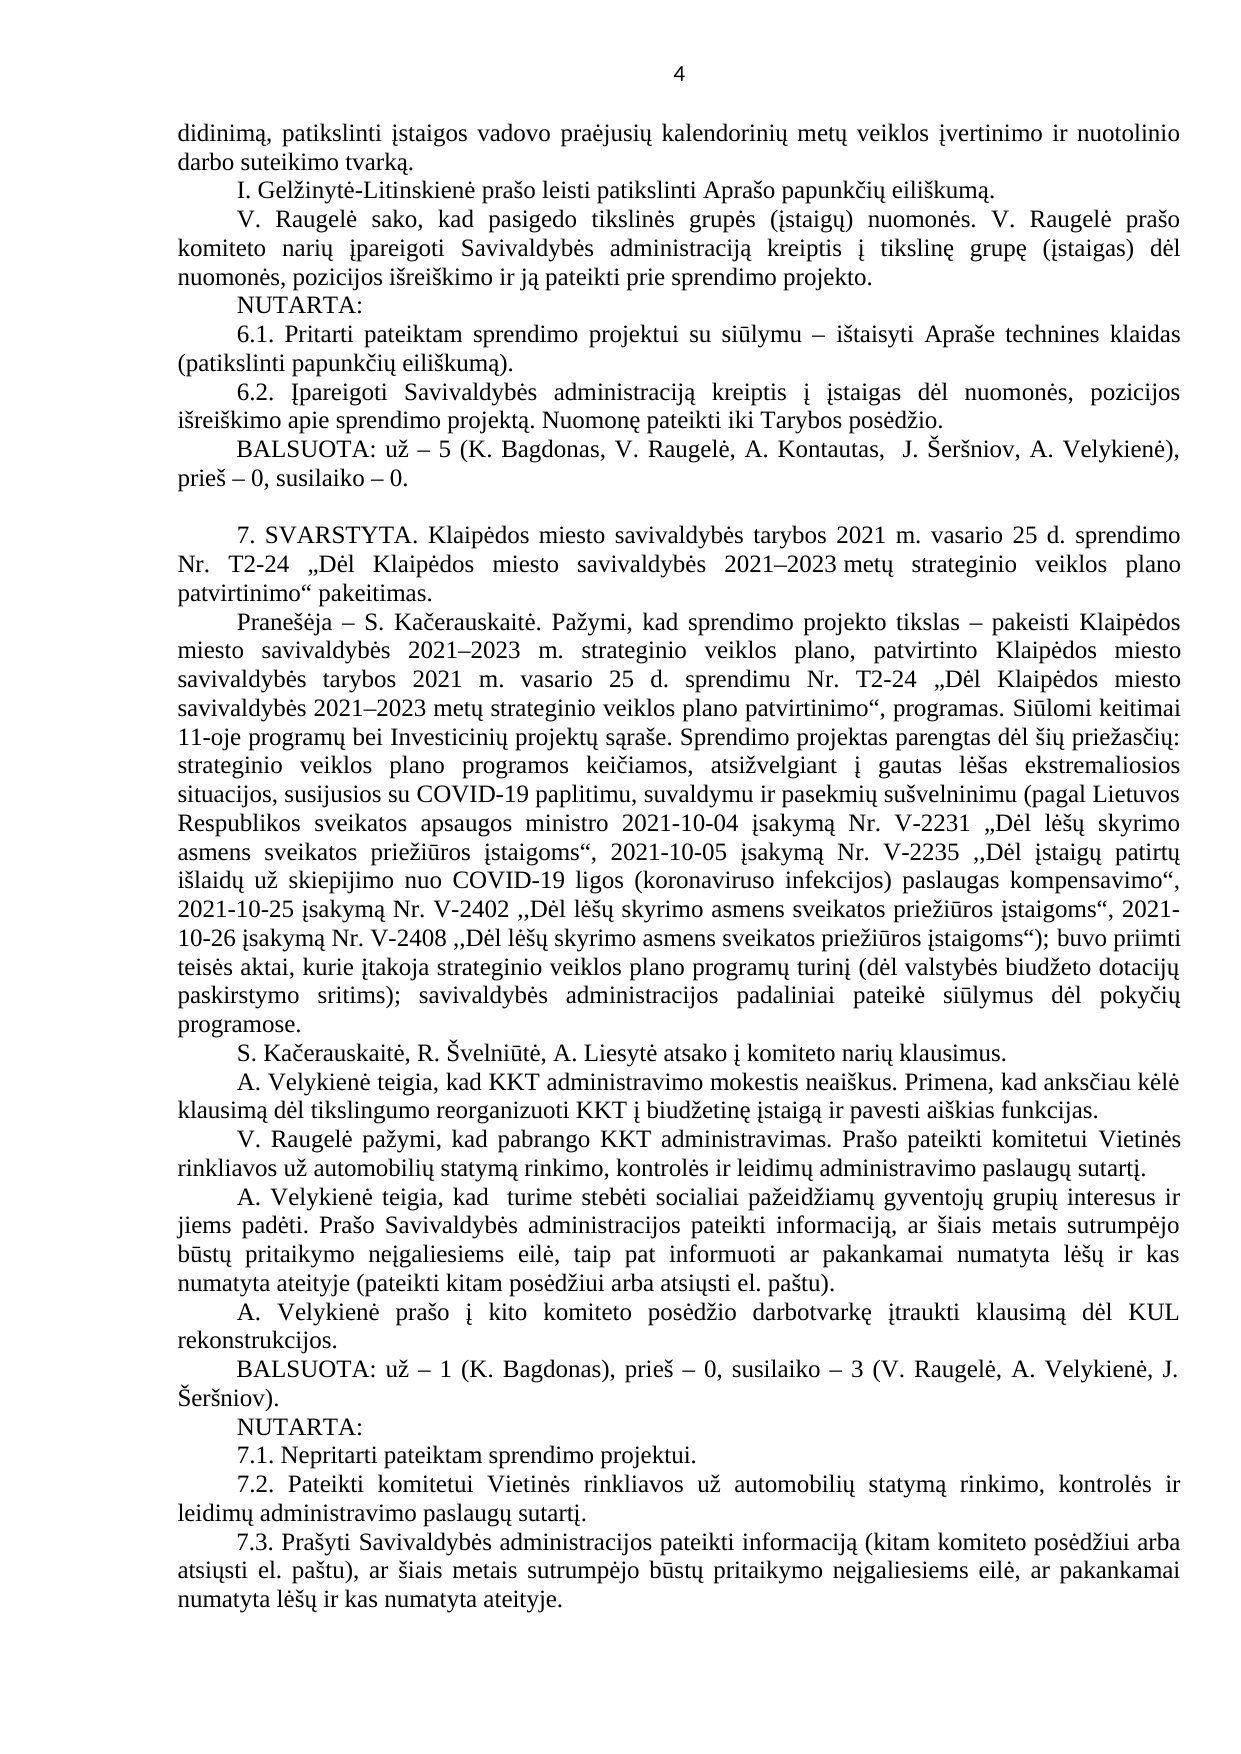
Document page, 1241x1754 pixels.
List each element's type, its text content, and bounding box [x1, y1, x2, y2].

text 7.2. Pateikti komitetui Vietinės rinkliavos už automobilių statymą rinkimo, kontrolės ir leidimų administravimo paslaugų sutartį. [177, 1469, 1181, 1527]
text 6.1. Pritarti pateiktam sprendimo projektui su siūlymu – ištaisyti Apraše technines klaidas (patikslinti papunkčių eiliškumą). [177, 319, 1181, 377]
text A. Velykienė teigia, kad turime stebėti socialiai pažeidžiamų gyventojų grupių interesus ir jiems padėti. Prašo Savivaldybės administracijos pateikti informaciją, ar šiais metais sutrumpėjo būstų pritaikymo neįgaliesiems eilė, taip pat informuoti ar pakankamai numatyta lėšų ir kas numatyta ateityje (pateikti kitam posėdžiui arba atsiųsti el. paštu). [177, 1182, 1181, 1297]
text A. Velykienė prašo į kito komiteto posėdžio darbotvarkę įtraukti klausimą dėl KUL rekonstrukcijos. [177, 1297, 1181, 1354]
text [177, 118, 1181, 176]
text V. Raugelė pažymi, kad pabrango KKT administravimas. Prašo pateikti komitetui Vietinės rinkliavos už automobilių statymą rinkimo, kontrolės ir leidimų administravimo paslaugų sutartį. [177, 1124, 1181, 1182]
text BALSUOTA: už – 5 (K. Bagdonas, V. Raugelė, A. Kontautas, J. Šeršniov, A. Velykienė), prieš – 0, susilaiko – 0. [177, 434, 1181, 492]
text NUTARTA: [177, 1412, 1181, 1441]
text S. Kačerauskaitė, R. Švelniūtė, A. Liesytė atsako į komiteto narių klausimus. [177, 1038, 1181, 1067]
text NUTARTA: [177, 291, 1181, 319]
text 6.2. Įpareigoti Savivaldybės administraciją kreiptis į įstaigas dėl nuomonės, pozicijos išreiškimo apie sprendimo projektą. Nuomonę pateikti iki Tarybos posėdžio. [177, 377, 1181, 434]
text I. Gelžinytė-Litinskienė prašo leisti patikslinti Aprašo papunkčių eiliškumą. [177, 176, 1181, 204]
text 7.1. Nepritarti pateiktam sprendimo projektui. [177, 1441, 1181, 1469]
text A. Velykienė teigia, kad KKT administravimo mokestis neaiškus. Primena, kad anksčiau kėlė klausimą dėl tikslingumo reorganizuoti KKT į biudžetinę įstaigą ir pavesti aiškias funkcijas. [177, 1067, 1181, 1124]
text Pranešėja – S. Kačerauskaitė. Pažymi, kad sprendimo projekto tikslas – pakeisti Klaipėdos miesto savivaldybės 2021–2023 m. strateginio veiklos plano, patvirtinto Klaipėdos miesto savivaldybės tarybos 2021 m. vasario 25 d. sprendimu Nr. T2-24 „Dėl Klaipėdos miesto savivaldybės 2021–2023 metų strateginio veiklos plano patvirtinimo“, programas. Siūlomi keitimai 11-oje programų bei Investicinių projektų sąraše. Sprendimo projektas parengtas dėl šių priežasčių: strateginio veiklos plano programos keičiamos, atsižvelgiant į gautas lėšas ekstremaliosios situacijos, susijusios su COVID-19 paplitimu, suvaldymu ir pasekmių sušvelninimu (pagal Lietuvos Respublikos sveikatos apsaugos ministro 2021-10-04 įsakymą Nr. V-2231 „Dėl lėšų skyrimo asmens sveikatos priežiūros įstaigoms“, 2021-10-05 įsakymą Nr. V-2235 ,,Dėl įstaigų patirtų išlaidų už skiepijimo nuo COVID-19 ligos (koronaviruso infekcijos) paslaugas kompensavimo“, 2021-10-25 įsakymą Nr. V-2402 ,,Dėl lėšų skyrimo asmens sveikatos priežiūros įstaigoms“, 2021-10-26 įsakymą Nr. V-2408 ,,Dėl lėšų skyrimo asmens sveikatos priežiūros įstaigoms“); buvo priimti teisės aktai, kurie įtakoja strateginio veiklos plano programų turinį (dėl valstybės biudžeto dotacijų paskirstymo sritims); savivaldybės administracijos padaliniai pateikė siūlymus dėl pokyčių programose. [177, 607, 1181, 1038]
text V. Raugelė sako, kad pasigedo tikslinės grupės (įstaigų) nuomonės. V. Raugelė prašo komiteto narių įpareigoti Savivaldybės administraciją kreiptis į tikslinę grupę (įstaigas) dėl nuomonės, pozicijos išreiškimo ir ją pateikti prie sprendimo projekto. [177, 204, 1181, 291]
text 7.3. Prašyti Savivaldybės administracijos pateikti informaciją (kitam komiteto posėdžiui arba atsiųsti el. paštu), ar šiais metais sutrumpėjo būstų pritaikymo neįgaliesiems eilė, ar pakankamai numatyta lėšų ir kas numatyta ateityje. [177, 1527, 1181, 1613]
text 7. SVARSTYTA. Klaipėdos miesto savivaldybės tarybos 2021 m. vasario 25 d. sprendimo Nr. T2-24 „Dėl Klaipėdos miesto savivaldybės 2021–2023 metų strateginio veiklos plano patvirtinimo“ pakeitimas. [177, 521, 1181, 607]
text BALSUOTA: už – 1 (K. Bagdonas), prieš – 0, susilaiko – 3 (V. Raugelė, A. Velykienė, J. Šeršniov). [177, 1354, 1181, 1412]
